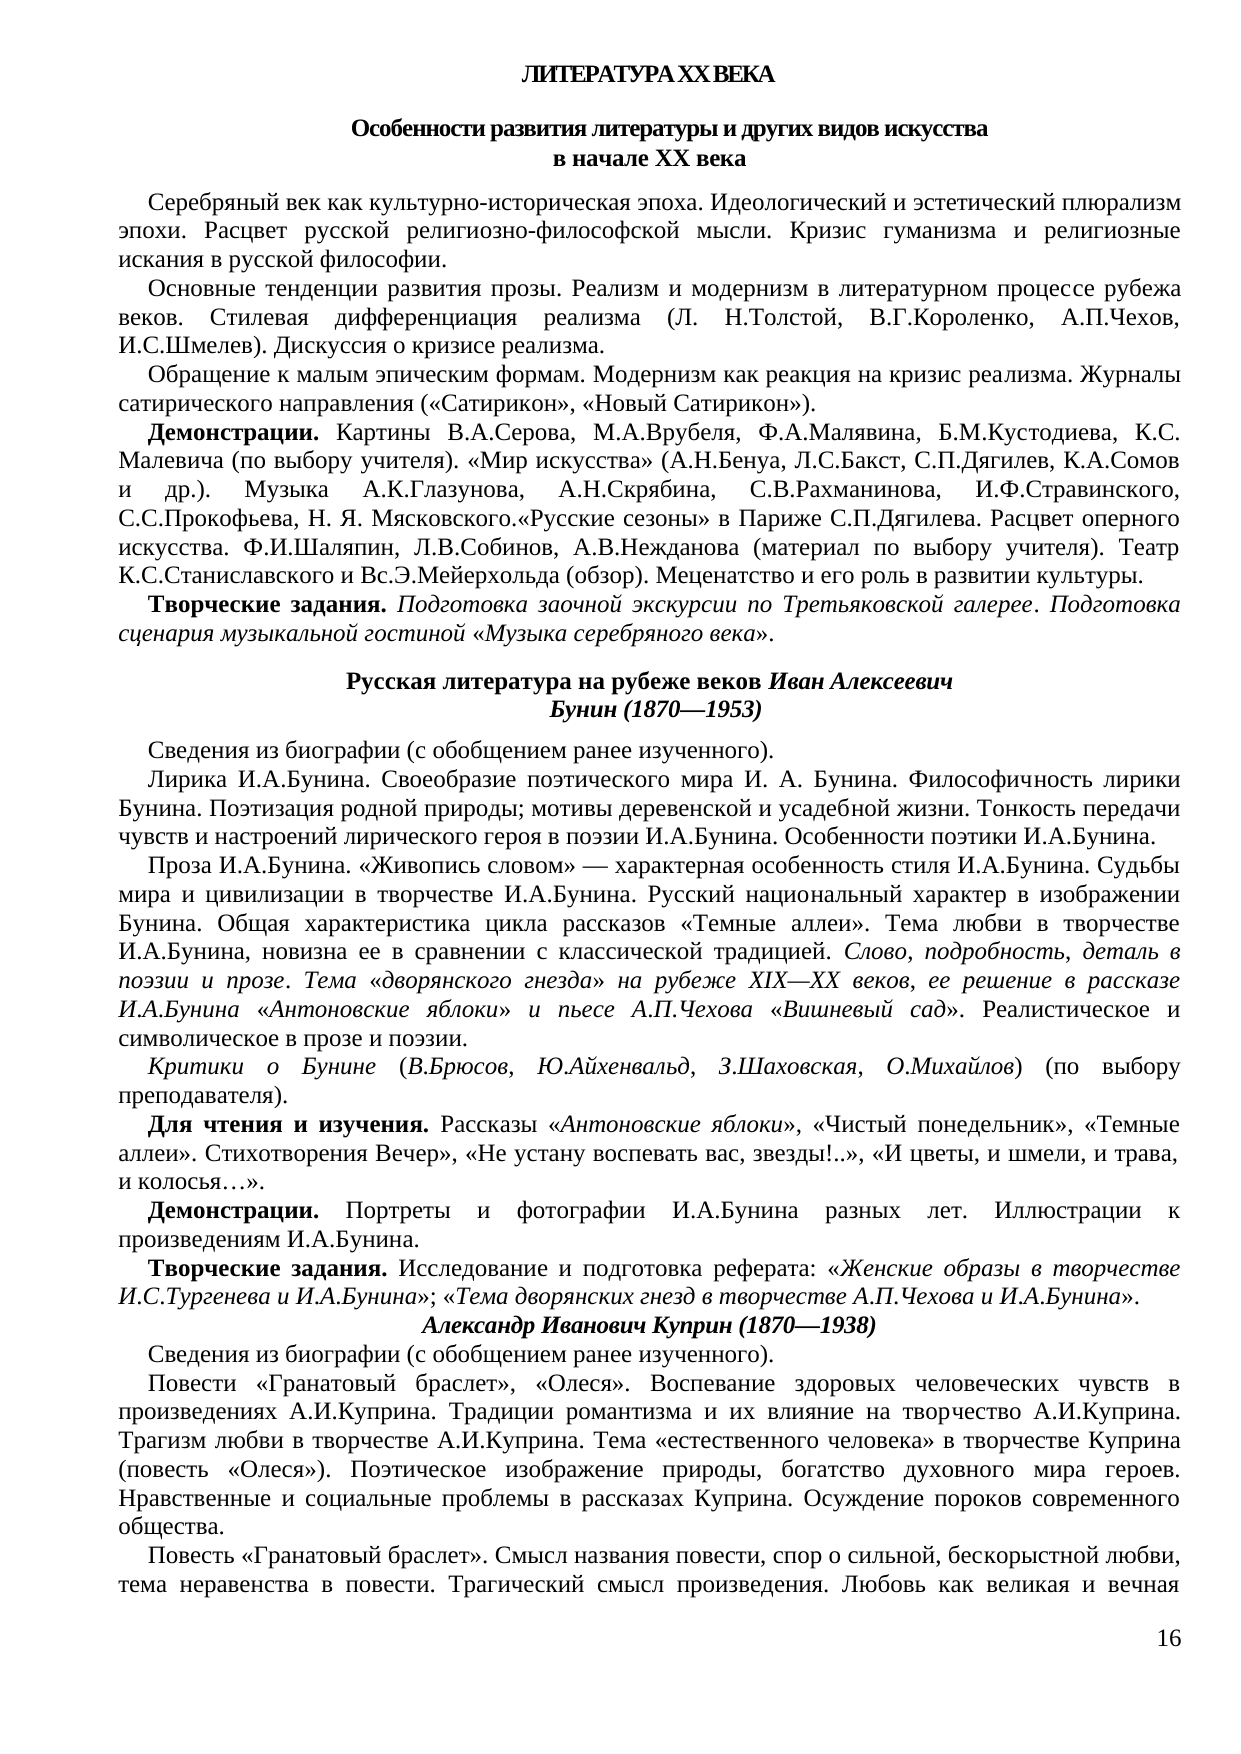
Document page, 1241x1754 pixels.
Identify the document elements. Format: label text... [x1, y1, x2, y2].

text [118, 1540, 1181, 1598]
text Демонстрации. Портреты и фотографии И.А.Бунина разных лет. Иллюстрации к произведениям И.А.Бунина. [118, 1195, 1181, 1253]
text Основные тенденции развития прозы. Реализм и модернизм в литературном процессе рубежа веков. Стилевая дифференциация реализма (Л. Н.Толстой, В.Г.Короленко, А.П.Чехов, И.С.Шмелев). Дискуссия о кризисе реализма. [118, 273, 1181, 359]
text в начале XX века [118, 143, 1181, 172]
text Особенности развития литературы и других видов искусства [159, 113, 1181, 142]
text Для чтения и изучения. Рассказы «Антоновские яблоки», «Чистый понедельник», «Темные аллеи». Стихотворения Вечер», «Не устану воспевать вас, звезды!..», «И цветы, и шмели, и трава, и колосья…». [118, 1109, 1180, 1195]
text Творческие задания. Исследование и подготовка реферата: «Женские образы в творчестве И.С.Тургенева и И.А.Бунина»; «Тема дворянских гнезд в творчестве А.П.Чехова и И.А.Бунина». [118, 1253, 1181, 1310]
text Серебряный век как культурно-историческая эпоха. Идеологический и эстетический плюрализм эпохи. Расцвет русской религиозно-философской мысли. Кризис гуманизма и религиозные искания в русской философии. [118, 187, 1181, 273]
text Русская литература на рубеже веков Иван Алексеевич Бунин (1870—1953) [324, 666, 975, 723]
text Демонстрации. Картины В.А.Серова, М.А.Врубеля, Ф.А.Малявина, Б.М.Кустодиева, К.С. Малевича (по выбору учителя). «Мир искусства» (А.Н.Бенуа, Л.С.Бакст, С.П.Дягилев, К.А.Сомов и др.). Музыка А.К.Глазунова, А.Н.Скрябина, С.В.Рахманинова, И.Ф.Стравинского, С.С.Прокофьева, Н. Я. Мясковского.«Русские сезоны» в Париже С.П.Дягилева. Расцвет оперного искусства. Ф.И.Шаляпин, Л.В.Собинов, А.В.Нежданова (материал по выбору учителя). Театр К.С.Станиславского и Вс.Э.Мейерхольда (обзор). Меценатство и его роль в развитии культуры. [118, 417, 1181, 589]
text Проза И.А.Бунина. «Живопись словом» — характерная особенность стиля И.А.Бунина. Судьбы мира и цивилизации в творчестве И.А.Бунина. Русский национальный характер в изображении Бунина. Общая характеристика цикла рассказов «Темные аллеи». Тема любви в творчестве И.А.Бунина, новизна ее в сравнении с классической традицией. Слово, подробность, деталь в поэзии и прозе. Тема «дворянского гнезда» на рубеже XIX—XX веков, ее решение в рассказе И.А.Бунина «Антоновские яблоки» и пьесе А.П.Чехова «Вишневый сад». Реалистическое и символическое в прозе и поэзии. [118, 850, 1181, 1051]
text Лирика И.А.Бунина. Своеобразие поэтического мира И. А. Бунина. Философичность лирики Бунина. Поэтизация родной природы; мотивы деревенской и усадебной жизни. Тонкость передачи чувств и настроений лирического героя в поэзии И.А.Бунина. Особенности поэтики И.А.Бунина. [118, 764, 1181, 850]
text Сведения из биографии (с обобщением ранее изученного). [148, 735, 1181, 764]
text Критики о Бунине (В.Брюсов, Ю.Айхенвальд, З.Шаховская, О.Михайлов) (по выбору преподавателя). [118, 1051, 1181, 1109]
text Повести «Гранатовый браслет», «Олеся». Воспевание здоровых человеческих чувств в произведениях А.И.Куприна. Традиции романтизма и их влияние на творчество А.И.Куприна. Трагизм любви в творчестве А.И.Куприна. Тема «естественного человека» в творчестве Куприна (повесть «Олеся»). Поэтическое изображение природы, богатство духовного мира героев. Нравственные и социальные проблемы в рассказах Куприна. Осуждение пороков современного общества. [118, 1368, 1181, 1540]
text Александр Иванович Куприн (1870—1938) [118, 1310, 1181, 1339]
text Обращение к малым эпическим формам. Модернизм как реакция на кризис реализма. Журналы сатирического направления («Сатирикон», «Новый Сатирикон»). [118, 359, 1181, 417]
text ЛИТЕРАТУРА ХХ ВЕКА [118, 59, 1181, 88]
text Сведения из биографии (с обобщением ранее изученного). [148, 1339, 1181, 1368]
text Творческие задания. Подготовка заочной экскурсии по Третьяковской галерее. Подготовка сценария музыкальной гостиной «Музыка серебряного века». [118, 589, 1181, 647]
